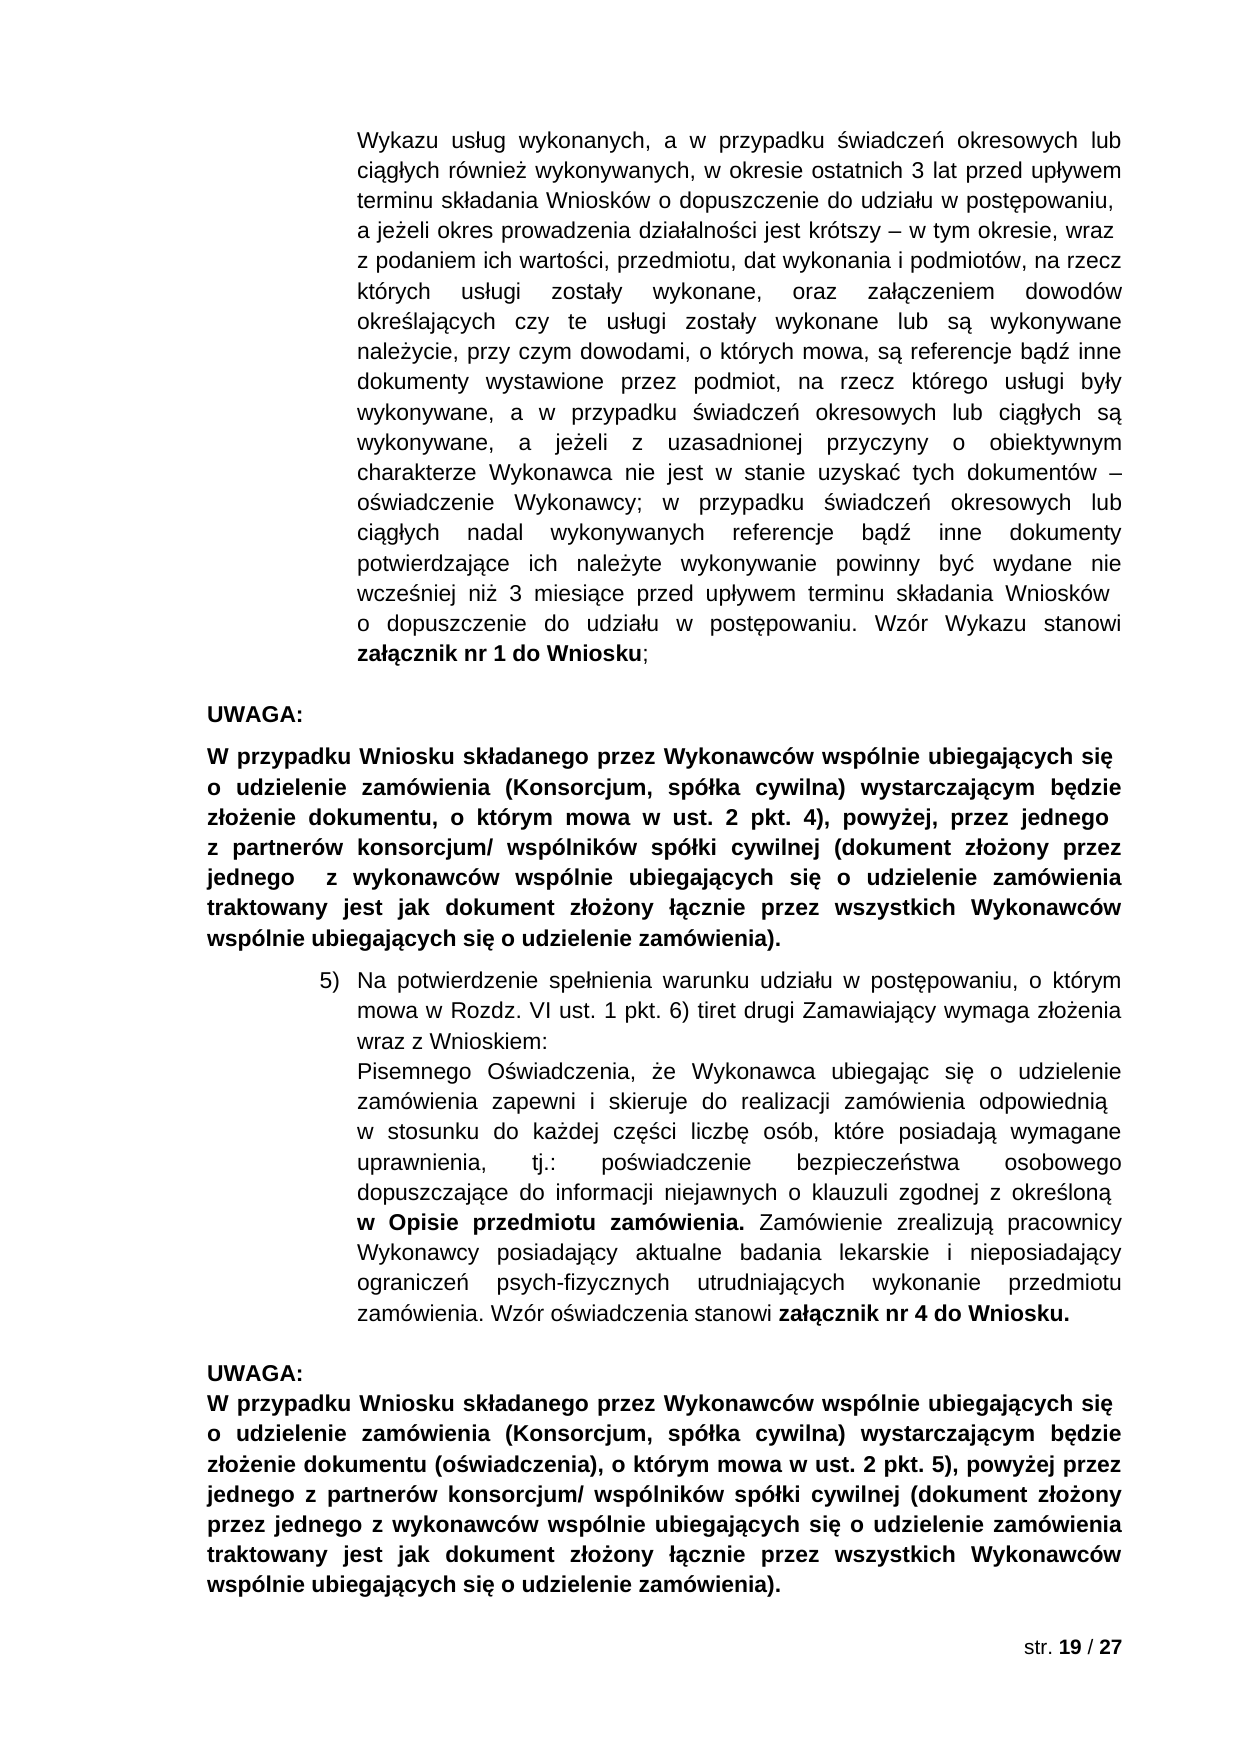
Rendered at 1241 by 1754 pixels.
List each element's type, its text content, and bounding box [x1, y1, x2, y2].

list Pisemnego Oświadczenia, że Wykonawca ubiegając się o udzielenie zamówienia zapewni i skieruje do realizacji zamówienia odpowiednią w stosunku do każdej części liczbę osób, które posiadają wymagane uprawnienia, tj.: poświadczenie bezpieczeństwa osobowego dopuszczające do informacji niejawnych o klauzuli zgodnej z określoną w Opisie przedmiotu zamówienia. Zamówienie zrealizują pracownicy Wykonawcy posiadający aktualne badania lekarskie i nieposiadający ograniczeń psych-fizycznych utrudniających wykonanie przedmiotu zamówienia. Wzór oświadczenia stanowi załącznik nr 4 do Wniosku. [357, 1058, 1122, 1326]
text W przypadku Wniosku składanego przez Wykonawców wspólnie ubiegających się o udzielenie zamówienia (Konsorcjum, spółka cywilna) wystarczającym będzie złożenie dokumentu, o którym mowa w ust. 2 pkt. 4), powyżej, przez jednego z partnerów konsorcjum/ wspólników spółki cywilnej (dokument złożony przez jednego z wykonawców wspólnie ubiegających się o udzielenie zamówienia traktowany jest jak dokument złożony łącznie przez wszystkich Wykonawców wspólnie ubiegających się o udzielenie zamówienia). [207, 743, 1122, 951]
text UWAGA: [207, 701, 1122, 727]
text W przypadku Wniosku składanego przez Wykonawców wspólnie ubiegających się o udzielenie zamówienia (Konsorcjum, spółka cywilna) wystarczającym będzie złożenie dokumentu (oświadczenia), o którym mowa w ust. 2 pkt. 5), powyżej przez jednego z partnerów konsorcjum/ wspólników spółki cywilnej (dokument złożony przez jednego z wykonawców wspólnie ubiegających się o udzielenie zamówienia traktowany jest jak dokument złożony łącznie przez wszystkich Wykonawców wspólnie ubiegających się o udzielenie zamówienia). [207, 1390, 1122, 1598]
list Wykazu usług wykonanych, a w przypadku świadczeń okresowych lub ciągłych również wykonywanych, w okresie ostatnich 3 lat przed upływem terminu składania Wniosków o dopuszczenie do udziału w postępowaniu, a jeżeli okres prowadzenia działalności jest krótszy – w tym okresie, wraz z podaniem ich wartości, przedmiotu, dat wykonania i podmiotów, na rzecz których usługi zostały wykonane, oraz załączeniem dowodów określających czy te usługi zostały wykonane lub są wykonywane należycie, przy czym dowodami, o których mowa, są referencje bądź inne dokumenty wystawione przez podmiot, na rzecz którego usługi były wykonywane, a w przypadku świadczeń okresowych lub ciągłych są wykonywane, a jeżeli z uzasadnionej przyczyny o obiektywnym charakterze Wykonawca nie jest w stanie uzyskać tych dokumentów – oświadczenie Wykonawcy; w przypadku świadczeń okresowych lub ciągłych nadal wykonywanych referencje bądź inne dokumenty potwierdzające ich należyte wykonywanie powinny być wydane nie wcześniej niż 3 miesiące przed upływem terminu składania Wniosków o dopuszczenie do udziału w postępowaniu. Wzór Wykazu stanowi załącznik nr 1 do Wniosku; [357, 127, 1122, 666]
list Na potwierdzenie spełnienia warunku udziału w postępowaniu, o którym mowa w Rozdz. VI ust. 1 pkt. 6) tiret drugi Zamawiający wymaga złożenia wraz z Wnioskiem: [319, 967, 1122, 1054]
text UWAGA: [207, 1360, 1122, 1386]
